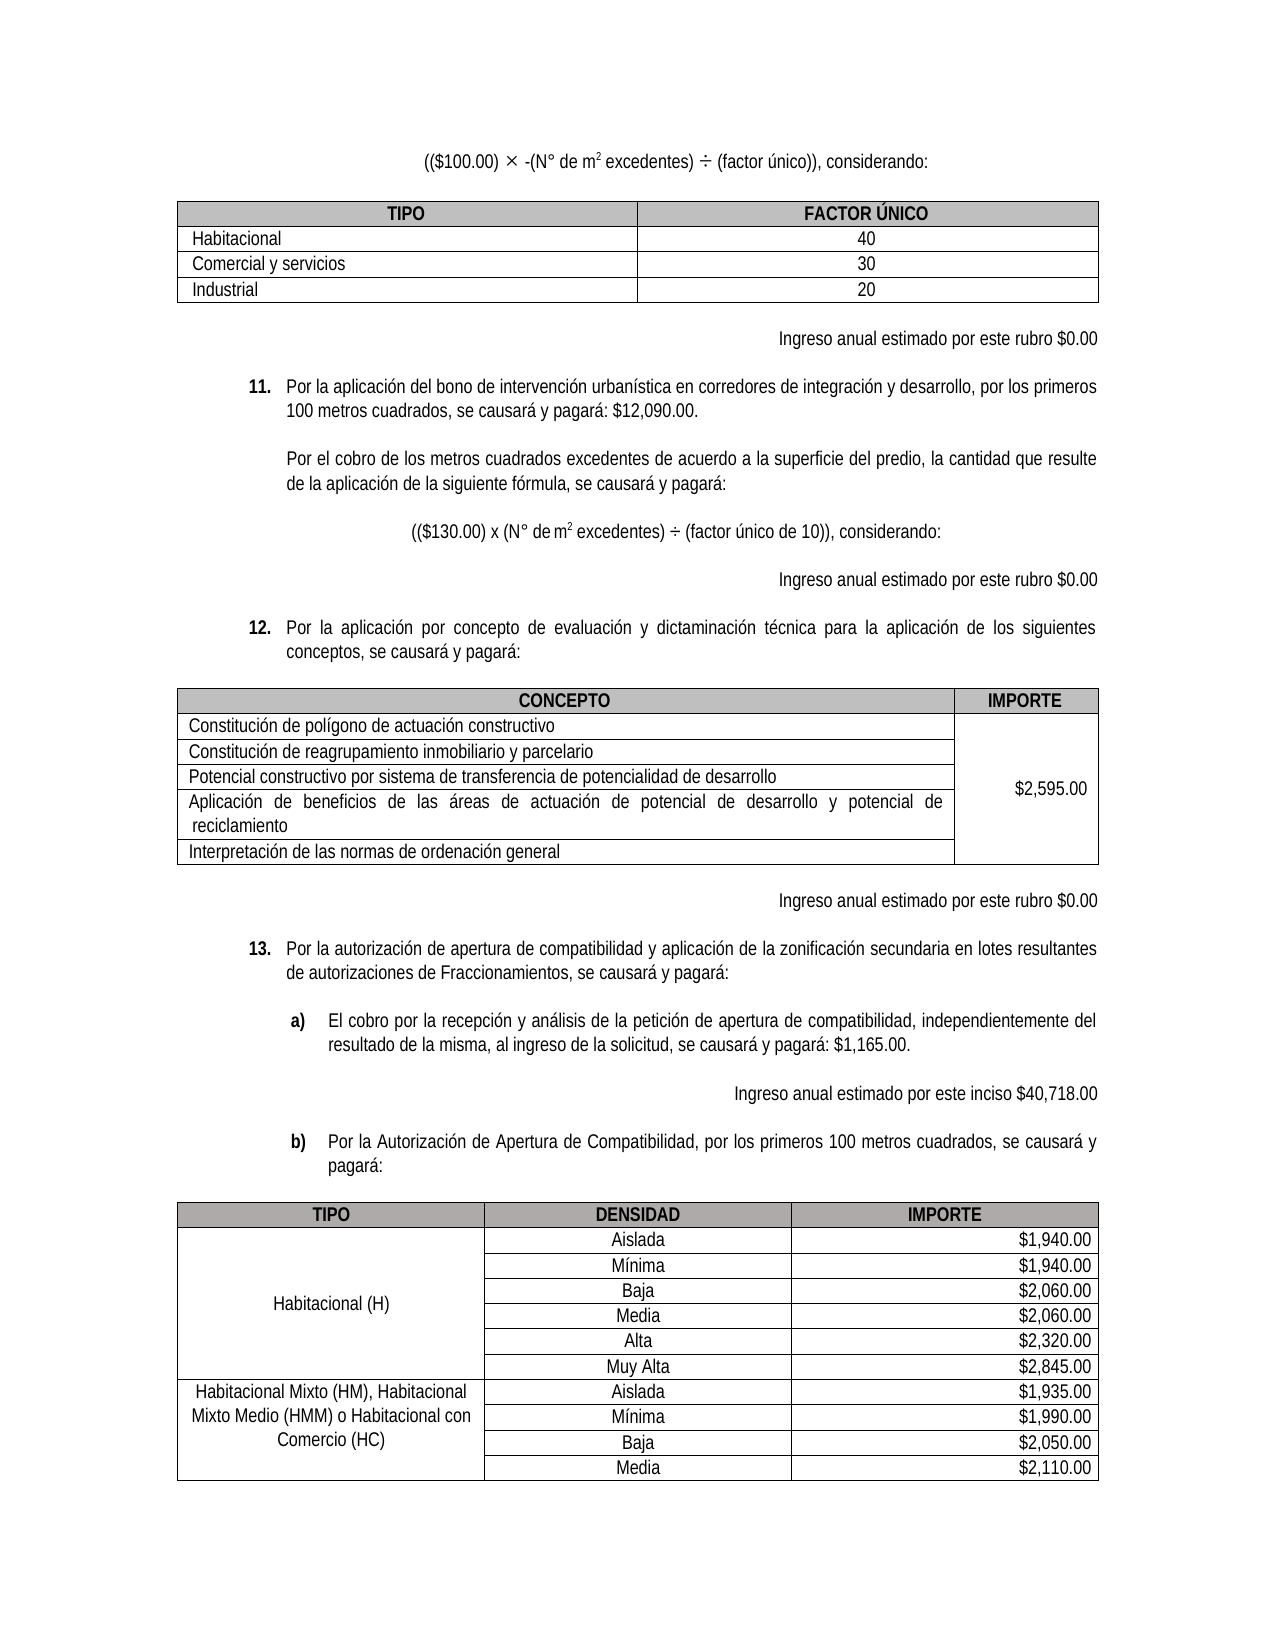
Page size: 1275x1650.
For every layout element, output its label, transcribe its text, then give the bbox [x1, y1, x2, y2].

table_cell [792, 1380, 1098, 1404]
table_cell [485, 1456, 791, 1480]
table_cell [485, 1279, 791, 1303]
text Ingreso anual estimado por este rubro $0.00 [174, 327, 1098, 350]
list Por la Autorización de Apertura de Compatibilidad, por los primeros 100 metros cuadrados, se causará y pagará: [291, 1129, 1098, 1176]
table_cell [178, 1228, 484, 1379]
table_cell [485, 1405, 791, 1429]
list Por la autorización de apertura de compatibilidad y aplicación de la zonificación secundaria en lotes resultantes de autorizaciones de Fraccionamientos, se causará y pagará: [249, 937, 1098, 984]
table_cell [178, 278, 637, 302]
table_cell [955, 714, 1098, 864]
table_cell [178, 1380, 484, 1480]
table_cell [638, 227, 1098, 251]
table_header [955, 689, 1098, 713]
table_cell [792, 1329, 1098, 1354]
text Ingreso anual estimado por este rubro $0.00 [174, 568, 1098, 590]
list El cobro por la recepción y análisis de la petición de apertura de compatibilidad, independientemente del resultado de la misma, al ingreso de la solicitud, se causará y pagará: $1,165.00. [291, 1009, 1098, 1056]
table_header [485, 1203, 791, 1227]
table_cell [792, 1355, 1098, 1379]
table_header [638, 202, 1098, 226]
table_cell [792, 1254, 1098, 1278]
list Por la aplicación por concepto de evaluación y dictaminación técnica para la aplicación de los siguientes conceptos, se causará y pagará: [249, 616, 1098, 662]
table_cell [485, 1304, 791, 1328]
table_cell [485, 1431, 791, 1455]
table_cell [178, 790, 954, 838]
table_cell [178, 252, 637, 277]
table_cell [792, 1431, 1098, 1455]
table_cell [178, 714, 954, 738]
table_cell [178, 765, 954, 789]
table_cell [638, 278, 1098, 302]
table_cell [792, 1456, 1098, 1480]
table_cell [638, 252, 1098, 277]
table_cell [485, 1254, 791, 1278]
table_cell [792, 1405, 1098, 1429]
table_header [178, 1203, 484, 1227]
text (($130.00) x (N° de m2 excedentes) ÷ (factor único de 10)), considerando: [254, 519, 1098, 542]
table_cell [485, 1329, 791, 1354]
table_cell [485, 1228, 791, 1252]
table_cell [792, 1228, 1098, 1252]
text Ingreso anual estimado por este inciso $40,718.00 [174, 1081, 1098, 1104]
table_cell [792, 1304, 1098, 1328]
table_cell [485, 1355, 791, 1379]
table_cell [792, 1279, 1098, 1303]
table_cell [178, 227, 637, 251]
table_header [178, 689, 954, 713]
text Por el cobro de los metros cuadrados excedentes de acuerdo a la superficie del predio, la cantidad que resulte de la aplicación de la siguiente fórmula, se causará y pagará: [286, 447, 1098, 494]
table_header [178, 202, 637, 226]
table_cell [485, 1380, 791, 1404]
text (($100.00) -(N° de m2 excedentes) (factor único)), considerando: [254, 148, 1098, 175]
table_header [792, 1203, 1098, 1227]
list Por la aplicación del bono de intervención urbanística en corredores de integración y desarrollo, por los primeros 100 metros cuadrados, se causará y pagará: $12,090.00. [249, 375, 1098, 422]
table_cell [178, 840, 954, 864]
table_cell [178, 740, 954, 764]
text Ingreso anual estimado por este rubro $0.00 [174, 889, 1098, 912]
